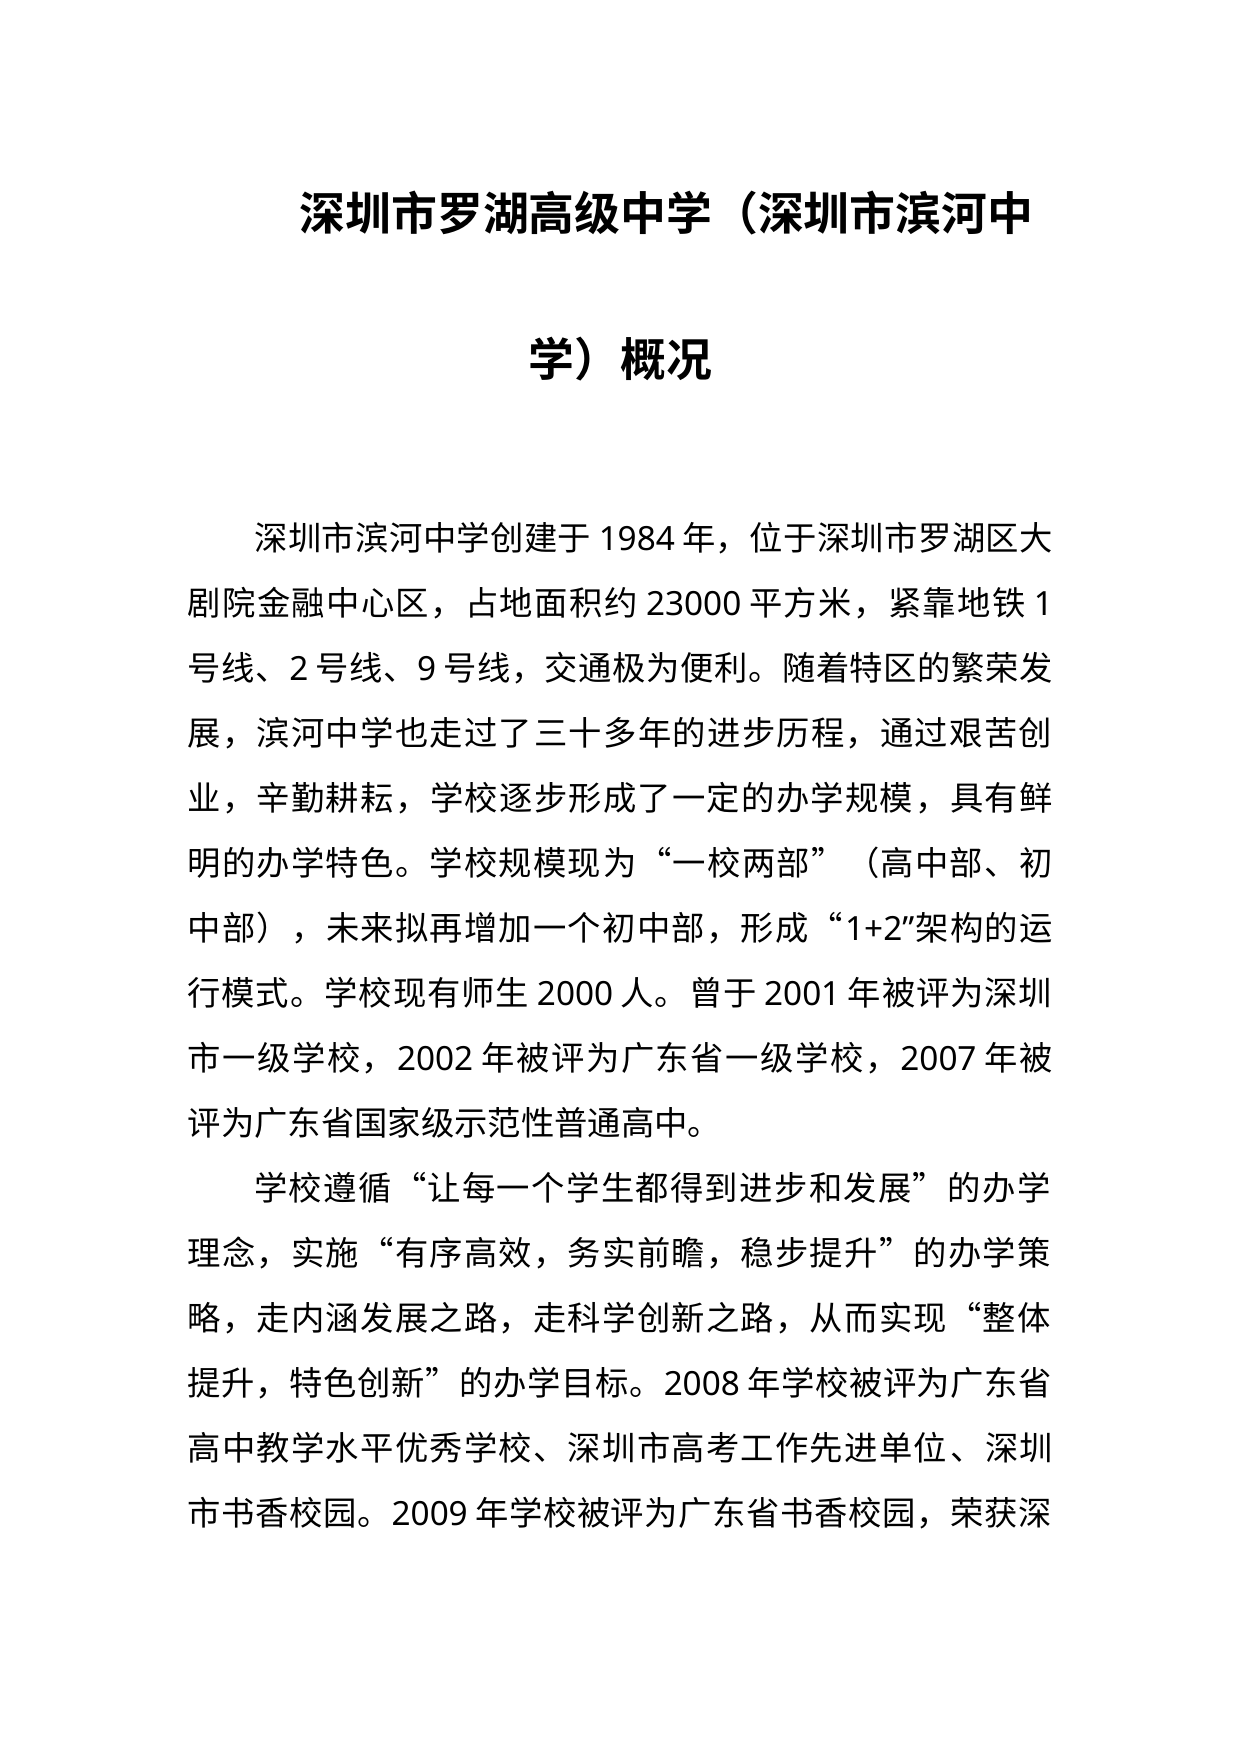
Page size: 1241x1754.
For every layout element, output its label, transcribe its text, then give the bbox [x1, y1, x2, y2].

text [187, 1154, 1053, 1544]
text 深圳市滨河中学创建于1984年，位于深圳市罗湖区大剧院金融中心区，占地面积约23000平方米，紧靠地铁1号线、2号线、9号线，交通极为便利。随着特区的繁荣发展，滨河中学也走过了三十多年的进步历程，通过艰苦创业，辛勤耕耘，学校逐步形成了一定的办学规模，具有鲜明的办学特色。学校规模现为“一校两部”（高中部、初中部），未来拟再增加一个初中部，形成“1+2”架构的运行模式。学校现有师生2000人。曾于2001年被评为深圳市一级学校，2002年被评为广东省一级学校，2007年被评为广东省国家级示范性普通高中。 [187, 504, 1053, 1154]
text 深圳市罗湖高级中学（深圳市滨河中学）概况 [187, 162, 1053, 406]
